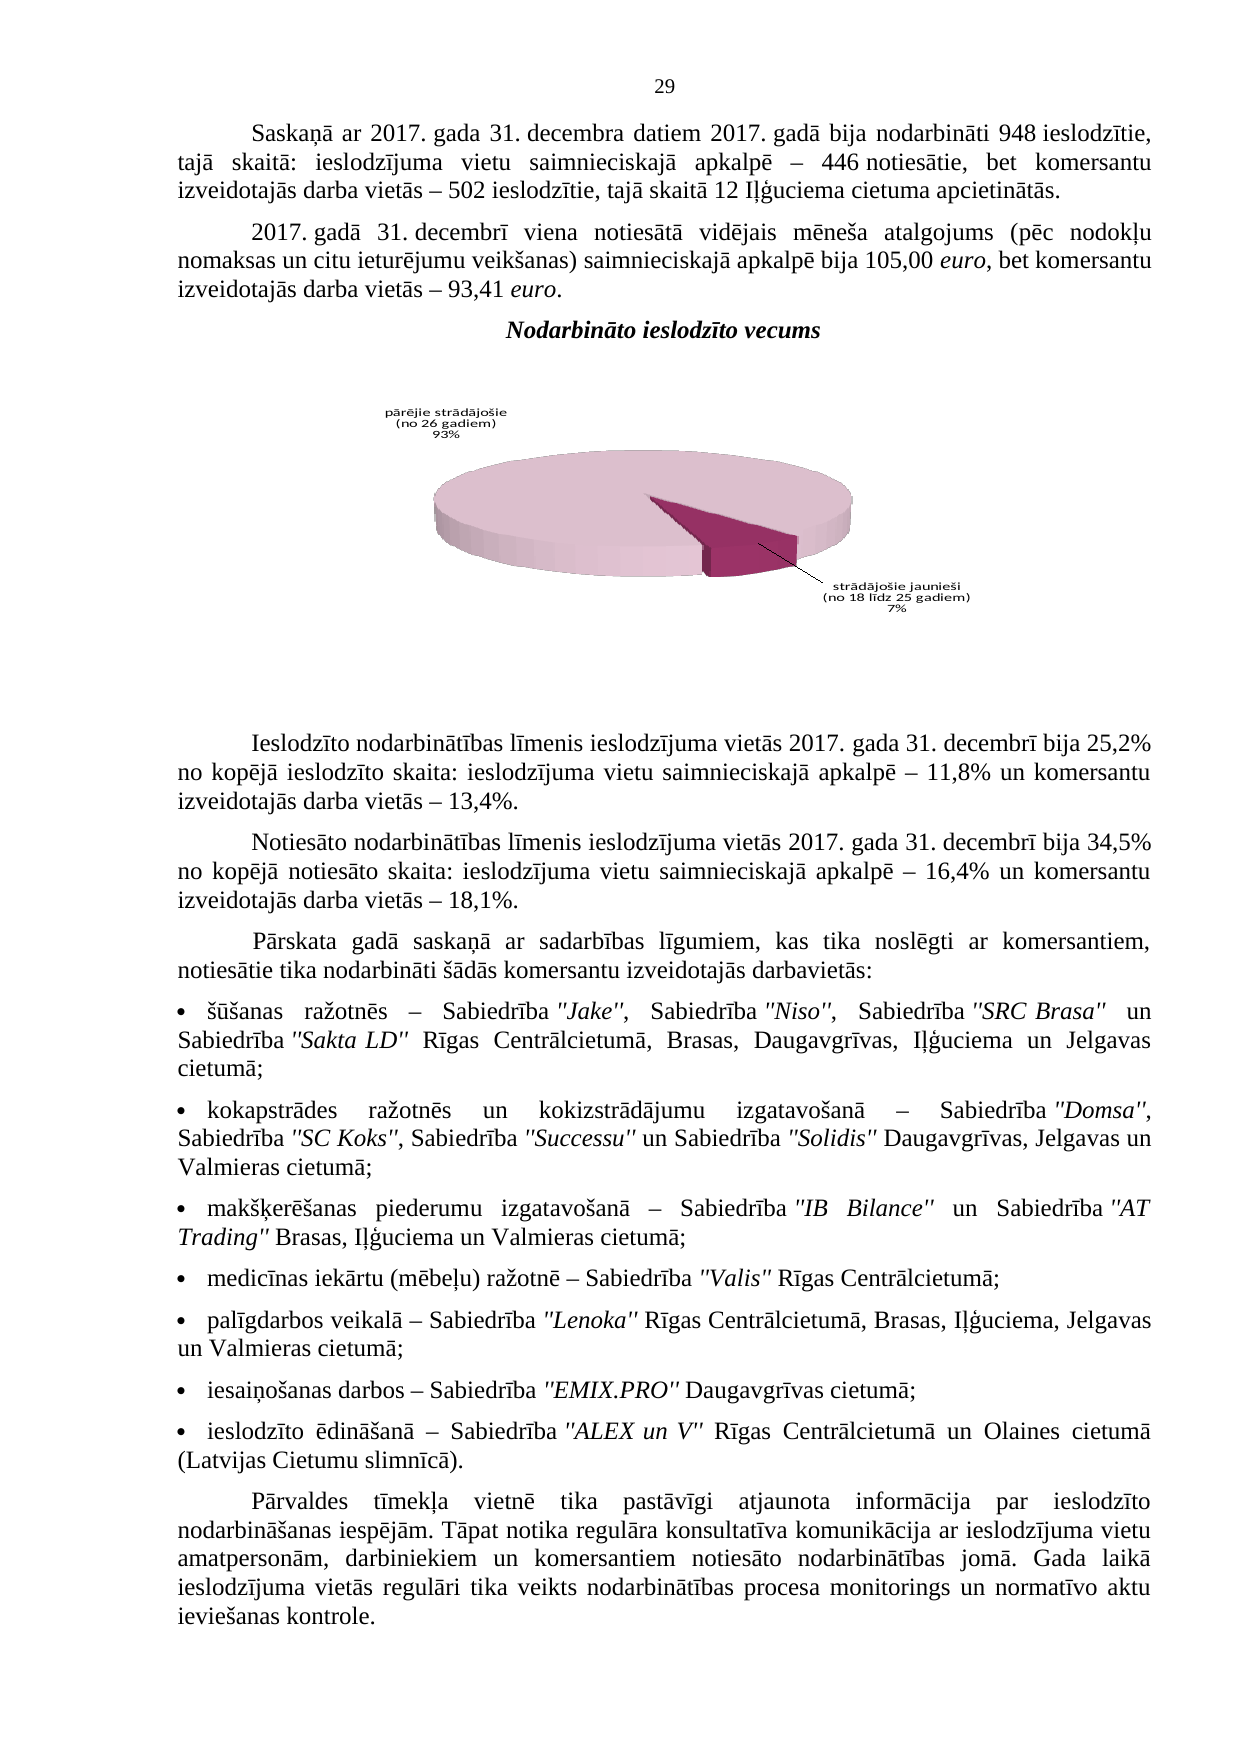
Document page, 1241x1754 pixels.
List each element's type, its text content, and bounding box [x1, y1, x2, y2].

text 2017. gadā 31. decembrī viena notiesātā vidējais mēneša atalgojums (pēc nodokļu nomaksas un citu ieturējumu veikšanas) saimnieciskajā apkalpē bija 105,00 euro, bet komersantu izveidotajās darba vietās – 93,41 euro. [177, 217, 1152, 303]
text Nodarbināto ieslodzīto vecums [177, 316, 1152, 344]
list kokapstrādes ražotnēs un kokizstrādājumu izgatavošanā – Sabiedrība ''Domsa'', Sabiedrība ''SC Koks'', Sabiedrība ''Successu'' un Sabiedrība ''Solidis'' Daugavgrīvas, Jelgavas un Valmieras cietumā; [177, 1095, 1152, 1181]
text Notiesāto nodarbinātības līmenis ieslodzījuma vietās 2017. gada 31. decembrī bija 34,5% no kopējā notiesāto skaita: ieslodzījuma vietu saimnieciskajā apkalpē – 16,4% un komersantu izveidotajās darba vietās – 18,1%. [177, 827, 1152, 913]
list ieslodzīto ēdināšanā – Sabiedrība ''ALEX un V'' Rīgas Centrālcietumā un Olaines cietumā (Latvijas Cietumu slimnīcā). [177, 1416, 1152, 1473]
text Saskaņā ar 2017. gada 31. decembra datiem 2017. gadā bija nodarbināti 948 ieslodzītie, tajā skaitā: ieslodzījuma vietu saimnieciskajā apkalpē – 446 notiesātie, bet komersantu izveidotajās darba vietās – 502 ieslodzītie, tajā skaitā 12 Iļģuciema cietuma apcietinātās. [177, 118, 1152, 204]
list palīgdarbos veikalā – Sabiedrība ''Lenoka'' Rīgas Centrālcietumā, Brasas, Iļģuciema, Jelgavas un Valmieras cietumā; [177, 1305, 1152, 1362]
list makšķerēšanas piederumu izgatavošanā – Sabiedrība ''IB Bilance'' un Sabiedrība ''AT Trading'' Brasas, Iļģuciema un Valmieras cietumā; [177, 1193, 1152, 1251]
text Pārskata gadā saskaņā ar sadarbības līgumiem, kas tika noslēgti ar komersantiem, notiesātie tika nodarbināti šādās komersantu izveidotajās darbavietās: [177, 926, 1152, 983]
list iesaiņošanas darbos – Sabiedrība ''EMIX.PRO'' Daugavgrīvas cietumā; [177, 1375, 1152, 1403]
text Pārvaldes tīmekļa vietnē tika pastāvīgi atjaunota informācija par ieslodzīto nodarbināšanas iespējām. Tāpat notika regulāra konsultatīva komunikācija ar ieslodzījuma vietu amatpersonām, darbiniekiem un komersantiem notiesāto nodarbinātības jomā. Gada laikā ieslodzījuma vietās regulāri tika veikts nodarbinātības procesa monitorings un normatīvo aktu ieviešanas kontrole. [177, 1486, 1152, 1630]
text Ieslodzīto nodarbinātības līmenis ieslodzījuma vietās 2017. gada 31. decembrī bija 25,2% no kopējā ieslodzīto skaita: ieslodzījuma vietu saimnieciskajā apkalpē – 11,8% un komersantu izveidotajās darba vietās – 13,4%. [177, 728, 1152, 815]
list medicīnas iekārtu (mēbeļu) ražotnē – Sabiedrība ''Valis'' Rīgas Centrālcietumā; [177, 1263, 1152, 1292]
list šūšanas ražotnēs – Sabiedrība ''Jake'', Sabiedrība ''Niso'', Sabiedrība ''SRC Brasa'' un Sabiedrība ''Sakta LD'' Rīgas Centrālcietumā, Brasas, Daugavgrīvas, Iļģuciema un Jelgavas cietumā; [177, 996, 1152, 1082]
